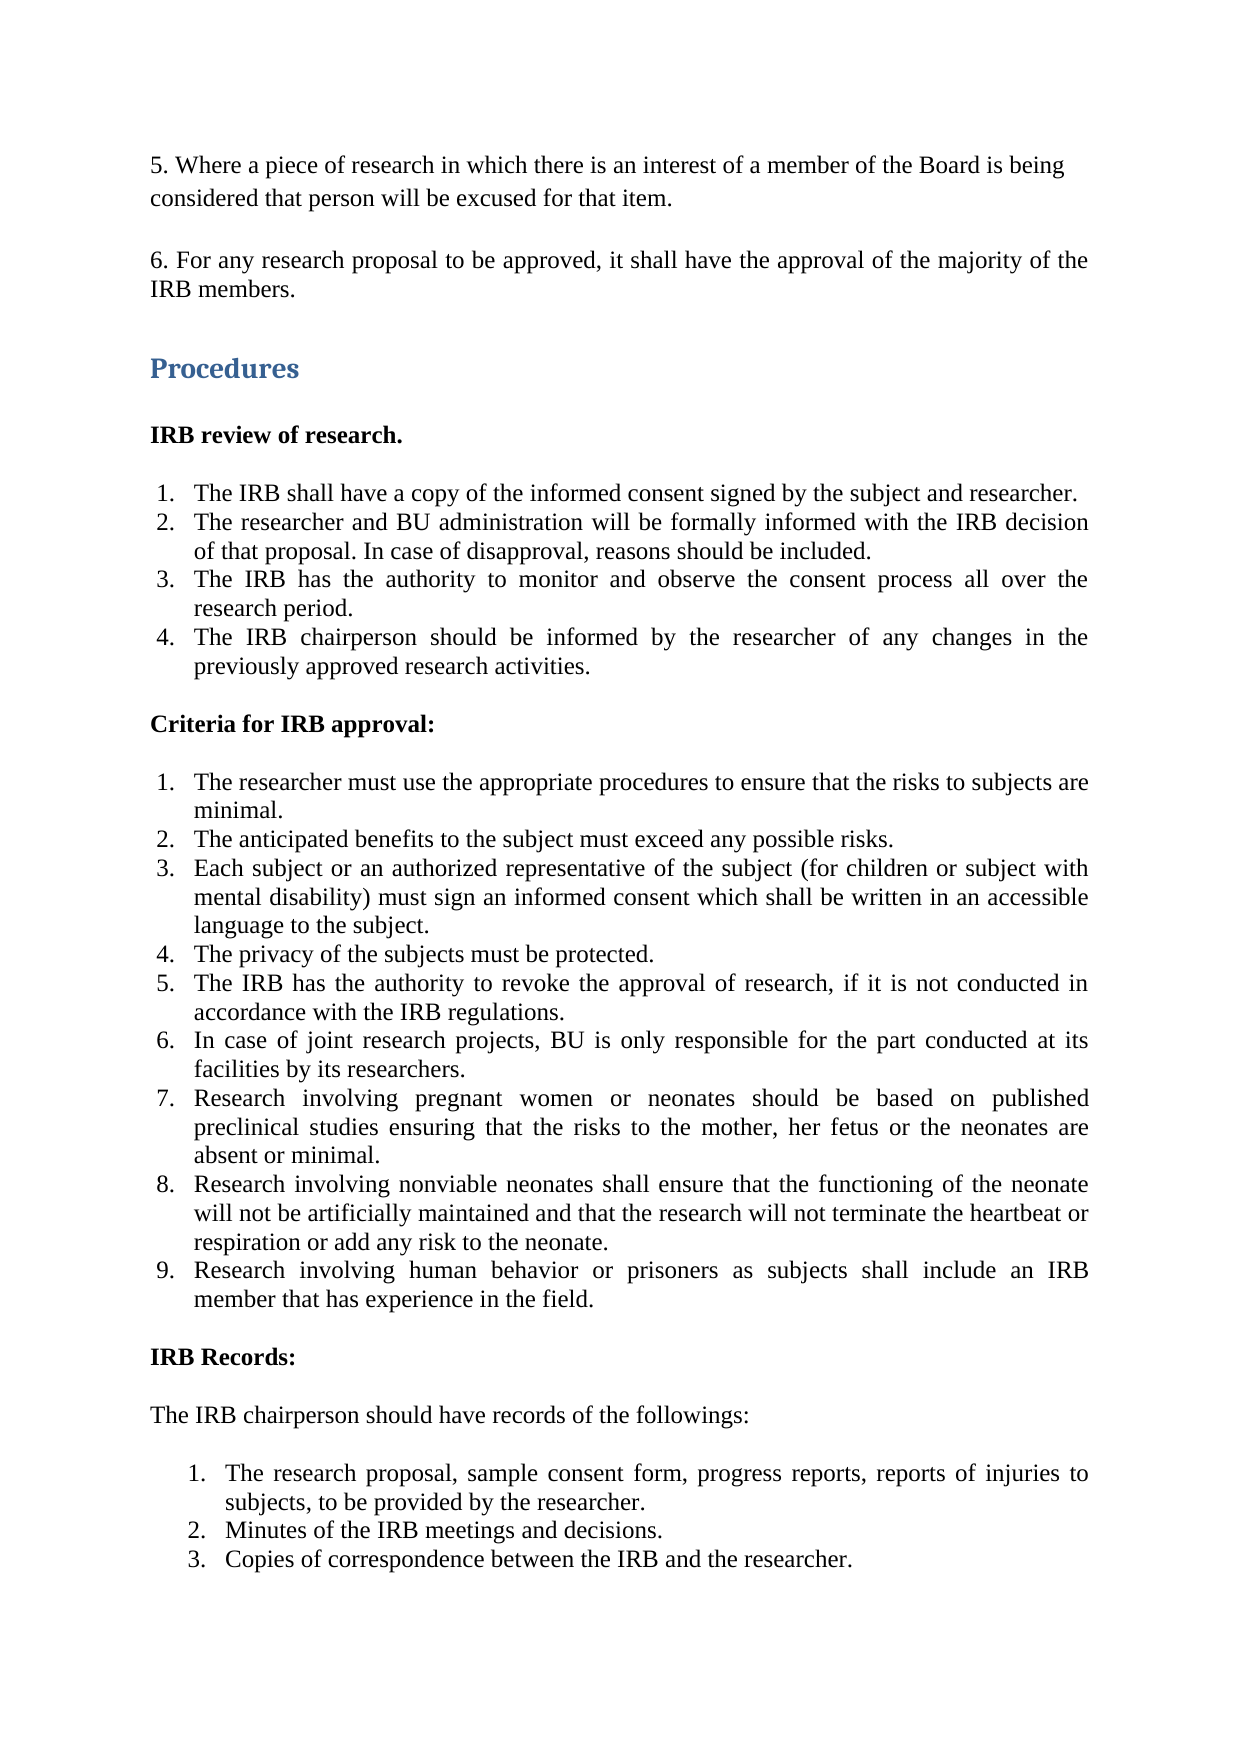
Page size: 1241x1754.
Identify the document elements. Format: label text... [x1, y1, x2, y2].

list The researcher and BU administration will be formally informed with the IRB decision of that proposal. In case of disapproval, reasons should be included. [156, 507, 1090, 564]
text IRB Records: [150, 1342, 1090, 1371]
text 6. For any research proposal to be approved, it shall have the approval of the majority of the IRB members. [150, 245, 1090, 303]
list The anticipated benefits to the subject must exceed any possible risks. [156, 824, 1090, 853]
list The privacy of the subjects must be protected. [156, 939, 1090, 968]
list Each subject or an authorized representative of the subject (for children or subject with mental disability) must sign an informed consent which shall be written in an accessible language to the subject. [156, 853, 1090, 939]
text Criteria for IRB approval: [150, 709, 1090, 737]
text IRB review of research. [150, 420, 1090, 449]
list Minutes of the IRB meetings and decisions. [187, 1515, 1090, 1544]
list The IRB has the authority to monitor and observe the consent process all over the research period. [156, 564, 1090, 622]
text 5. Where a piece of research in which there is an interest of a member of the Board is being considered that person will be excused for that item. [150, 150, 1090, 212]
list Research involving human behavior or prisoners as subjects shall include an IRB member that has experience in the field. [156, 1255, 1090, 1313]
list In case of joint research projects, BU is only responsible for the part conducted at its facilities by its researchers. [156, 1025, 1090, 1083]
list The researcher must use the appropriate procedures to ensure that the risks to subjects are minimal. [156, 767, 1090, 824]
list The IRB shall have a copy of the informed consent signed by the subject and researcher. [156, 478, 1090, 507]
list The research proposal, sample consent form, progress reports, reports of injuries to subjects, to be provided by the researcher. [187, 1458, 1090, 1515]
text The IRB chairperson should have records of the followings: [150, 1400, 1090, 1429]
list Research involving pregnant women or neonates should be based on published preclinical studies ensuring that the risks to the mother, her fetus or the neonates are absent or minimal. [156, 1083, 1090, 1169]
subtitle Procedures [150, 353, 1090, 386]
list The IRB chairperson should be informed by the researcher of any changes in the previously approved research activities. [156, 622, 1090, 679]
list The IRB has the authority to revoke the approval of research, if it is not conducted in accordance with the IRB regulations. [156, 968, 1090, 1025]
list Copies of correspondence between the IRB and the researcher. [187, 1544, 1090, 1573]
list Research involving nonviable neonates shall ensure that the functioning of the neonate will not be artificially maintained and that the research will not terminate the heartbeat or respiration or add any risk to the neonate. [156, 1169, 1090, 1255]
